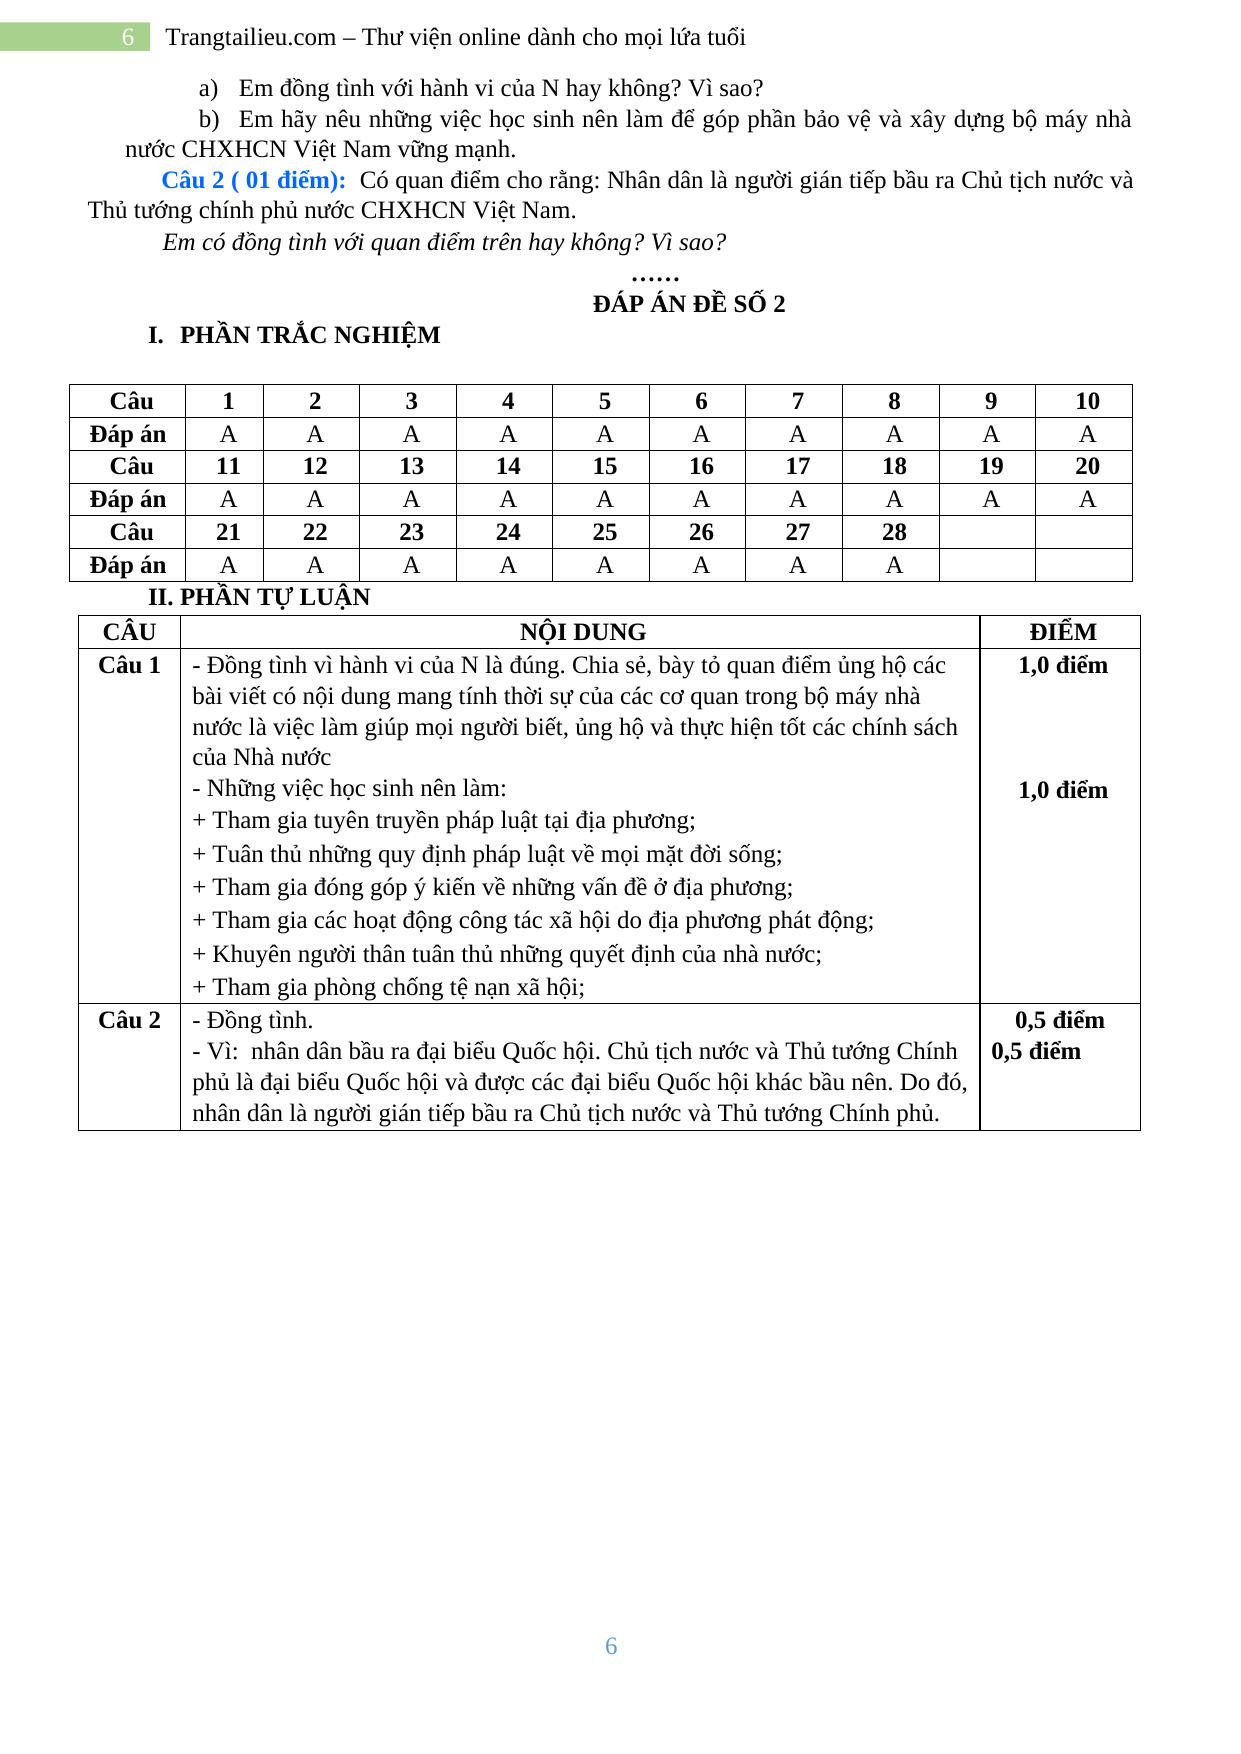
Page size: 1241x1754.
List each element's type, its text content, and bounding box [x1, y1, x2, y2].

table_header 1 [186, 385, 263, 417]
table_cell Đáp án [70, 484, 185, 515]
text Em có đồng tình với quan điểm trên hay không? Vì sao? [162, 227, 1134, 255]
table_cell [1036, 516, 1132, 548]
table_cell Đáp án [70, 549, 185, 581]
table_header 2 [264, 385, 359, 417]
table_cell A [650, 484, 745, 515]
table_header CÂU [79, 616, 180, 648]
table_cell 27 [746, 516, 842, 548]
table_cell 21 [186, 516, 263, 548]
table_cell A [360, 484, 456, 515]
table_cell A [457, 484, 552, 515]
table_cell - Đồng tình. - Vì: nhân dân bầu ra đại biểu Quốc hội. Chủ tịch nước và Thủ tướng Chính phủ là đại biểu Quốc hội và được các đại biểu Quốc hội khác bầu nên. Do đó, nhân dân là người gián tiếp bầu ra Chủ tịch nước và Thủ tướng Chính phủ. [181, 1004, 979, 1129]
table_cell A [843, 484, 939, 515]
table_cell 16 [650, 451, 745, 482]
table_cell 22 [264, 516, 359, 548]
table_cell 25 [553, 516, 649, 548]
table_cell A [746, 484, 842, 515]
table_header 5 [553, 385, 649, 417]
table_cell 12 [264, 451, 359, 482]
table_cell 17 [746, 451, 842, 482]
table_cell 0,5 điểm 0,5 điểm [981, 1004, 1140, 1129]
table_cell Câu [70, 516, 185, 548]
text I. PHẦN TRẮC NGHIỆM [148, 321, 1134, 349]
text II. PHẦN TỰ LUẬN [148, 582, 1134, 611]
table_cell A [553, 418, 649, 450]
table_cell 23 [360, 516, 456, 548]
table_cell 13 [360, 451, 456, 482]
table_cell [1036, 549, 1132, 581]
table_cell Câu 1 [79, 649, 180, 1003]
table_cell 19 [940, 451, 1035, 482]
table_cell A [553, 549, 649, 581]
table_cell A [650, 549, 745, 581]
table_cell A [650, 418, 745, 450]
table_cell A [360, 418, 456, 450]
table_header 7 [746, 385, 842, 417]
table_cell A [843, 549, 939, 581]
table_cell A [264, 484, 359, 515]
table_cell 18 [843, 451, 939, 482]
table_cell A [843, 418, 939, 450]
table_cell A [746, 418, 842, 450]
table_cell A [1036, 418, 1132, 450]
table_header ĐIỂM [981, 616, 1140, 648]
table_header 10 [1036, 385, 1132, 417]
table_cell A [940, 484, 1035, 515]
table_header 3 [360, 385, 456, 417]
table_header 8 [843, 385, 939, 417]
table_cell A [1036, 484, 1132, 515]
table_cell 20 [1036, 451, 1132, 482]
table_cell A [360, 549, 456, 581]
table_cell A [940, 418, 1035, 450]
table_cell Câu [70, 451, 185, 482]
table_cell - Đồng tình vì hành vi của N là đúng. Chia sẻ, bày tỏ quan điểm ủng hộ các bài viết có nội dung mang tính thời sự của các cơ quan trong bộ máy nhà nước là việc làm giúp mọi người biết, ủng hộ và thực hiện tốt các chính sách của Nhà nước - Những việc học sinh nên làm: + Tham gia tuyên truyền pháp luật tại địa phương; + Tuân thủ những quy định pháp luật về mọi mặt đời sống; + Tham gia đóng góp ý kiến về những vấn đề ở địa phương; + Tham gia các hoạt động công tác xã hội do địa phương phát động; + Khuyên người thân tuân thủ những quyết định của nhà nước; + Tham gia phòng chống tệ nạn xã hội; [181, 649, 979, 1003]
table_header Câu [70, 385, 185, 417]
table_cell [940, 549, 1035, 581]
table_header 6 [650, 385, 745, 417]
table_cell 28 [843, 516, 939, 548]
table_cell A [457, 418, 552, 450]
table_cell A [553, 484, 649, 515]
table_cell A [186, 484, 263, 515]
table_header NỘI DUNG [181, 616, 979, 648]
table_cell A [457, 549, 552, 581]
table_cell 24 [457, 516, 552, 548]
table_cell 15 [553, 451, 649, 482]
table_cell A [264, 418, 359, 450]
table_cell A [264, 549, 359, 581]
table_cell 11 [186, 451, 263, 482]
text Câu 2 ( 01 điểm): Có quan điểm cho rằng: Nhân dân là người gián tiếp bầu ra Chủ tịch nước và Thủ tướng chính phủ nước CHXHCN Việt Nam. [87, 165, 1134, 224]
table_header 4 [457, 385, 552, 417]
table_cell [940, 516, 1035, 548]
table_cell A [746, 549, 842, 581]
table_cell Câu 2 [79, 1004, 180, 1129]
table_cell 1,0 điểm 1,0 điểm [981, 649, 1140, 1003]
text b) Em hãy nêu những việc học sinh nên làm để góp phần bảo vệ và xây dựng bộ máy nhà nước CHXHCN Việt Nam vững mạnh. [125, 104, 1134, 163]
text a) Em đồng tình với hành vi của N hay không? Vì sao? [125, 73, 1134, 102]
table_cell Đáp án [70, 418, 185, 450]
table_cell A [186, 418, 263, 450]
text …… [176, 258, 1134, 287]
table_cell 14 [457, 451, 552, 482]
table_header 9 [940, 385, 1035, 417]
table_cell 26 [650, 516, 745, 548]
table_cell A [186, 549, 263, 581]
subtitle ĐÁP ÁN ĐỀ SỐ 2 [176, 289, 1133, 318]
